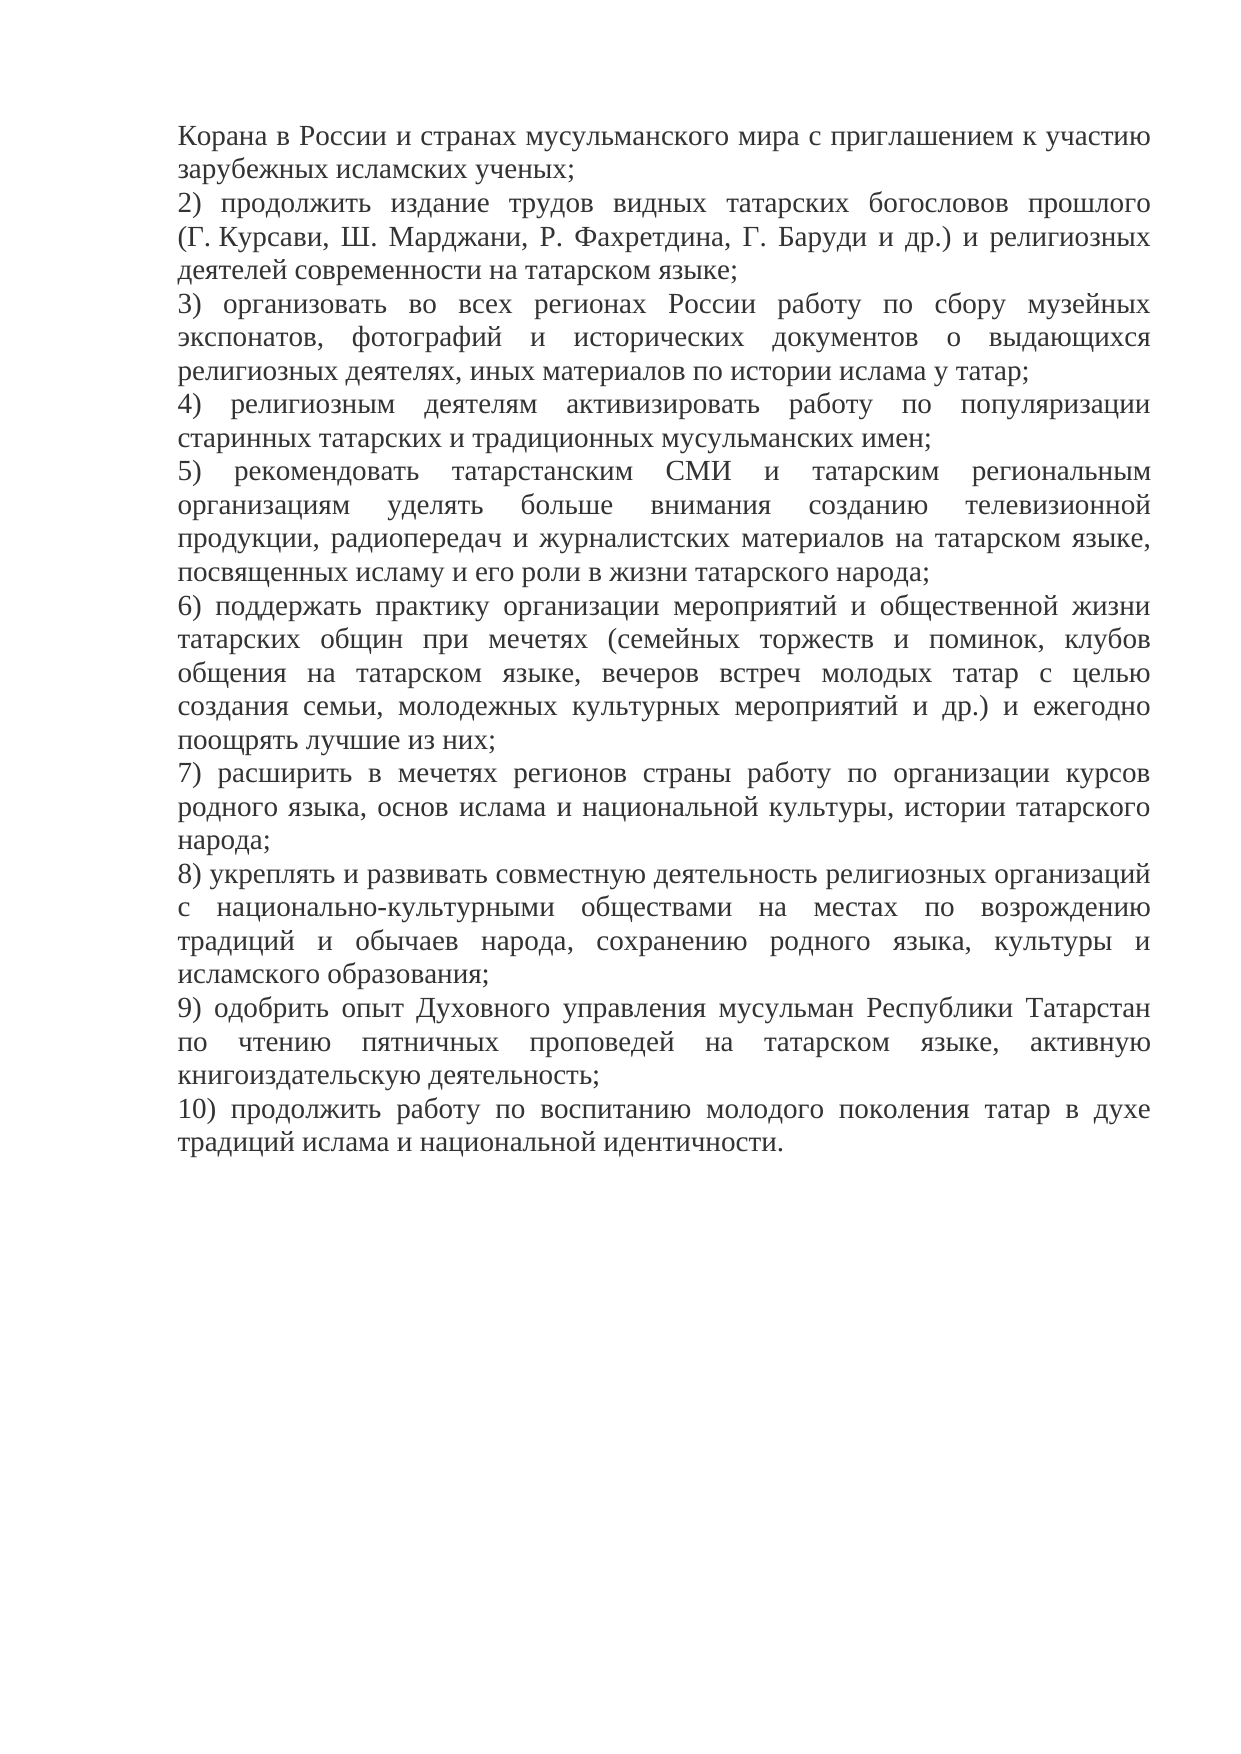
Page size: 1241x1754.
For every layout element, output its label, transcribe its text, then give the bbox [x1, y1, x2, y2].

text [177, 118, 1152, 185]
text 6) поддержать практику организации мероприятий и общественной жизни татарских общин при мечетях (семейных торжеств и поминок, клубов общения на татарском языке, вечеров встреч молодых татар с целью создания семьи, молодежных культурных мероприятий и др.) и ежегодно поощрять лучшие из них; [177, 588, 1152, 755]
text 4) религиозным деятелям активизировать работу по популяризации старинных татарских и традиционных мусульманских имен; [177, 386, 1152, 453]
text 3) организовать во всех регионах России работу по сбору музейных экспонатов, фотографий и исторических документов о выдающихся религиозных деятелях, иных материалов по истории ислама у татар; [177, 286, 1152, 386]
text 10) продолжить работу по воспитанию молодого поколения татар в духе традиций ислама и национальной идентичности. [177, 1091, 1152, 1158]
text 8) укреплять и развивать совместную деятельность религиозных организаций с национально-культурными обществами на местах по возрождению традиций и обычаев народа, сохранению родного языка, культуры и исламского образования; [177, 856, 1152, 990]
text 9) одобрить опыт Духовного управления мусульман Республики Татарстан по чтению пятничных проповедей на татарском языке, активную книгоиздательскую деятельность; [177, 990, 1152, 1091]
text 2) продолжить издание трудов видных татарских богословов прошлого (Г. Курсави, Ш. Марджани, Р. Фахретдина, Г. Баруди и др.) и религиозных деятелей современности на татарском языке; [177, 185, 1152, 286]
text 5) рекомендовать татарстанским СМИ и татарским региональным организациям уделять больше внимания созданию телевизионной продукции, радиопередач и журналистских материалов на татарском языке, посвященных исламу и его роли в жизни татарского народа; [177, 453, 1152, 588]
text 7) расширить в мечетях регионов страны работу по организации курсов родного языка, основ ислама и национальной культуры, истории татарского народа; [177, 755, 1152, 856]
